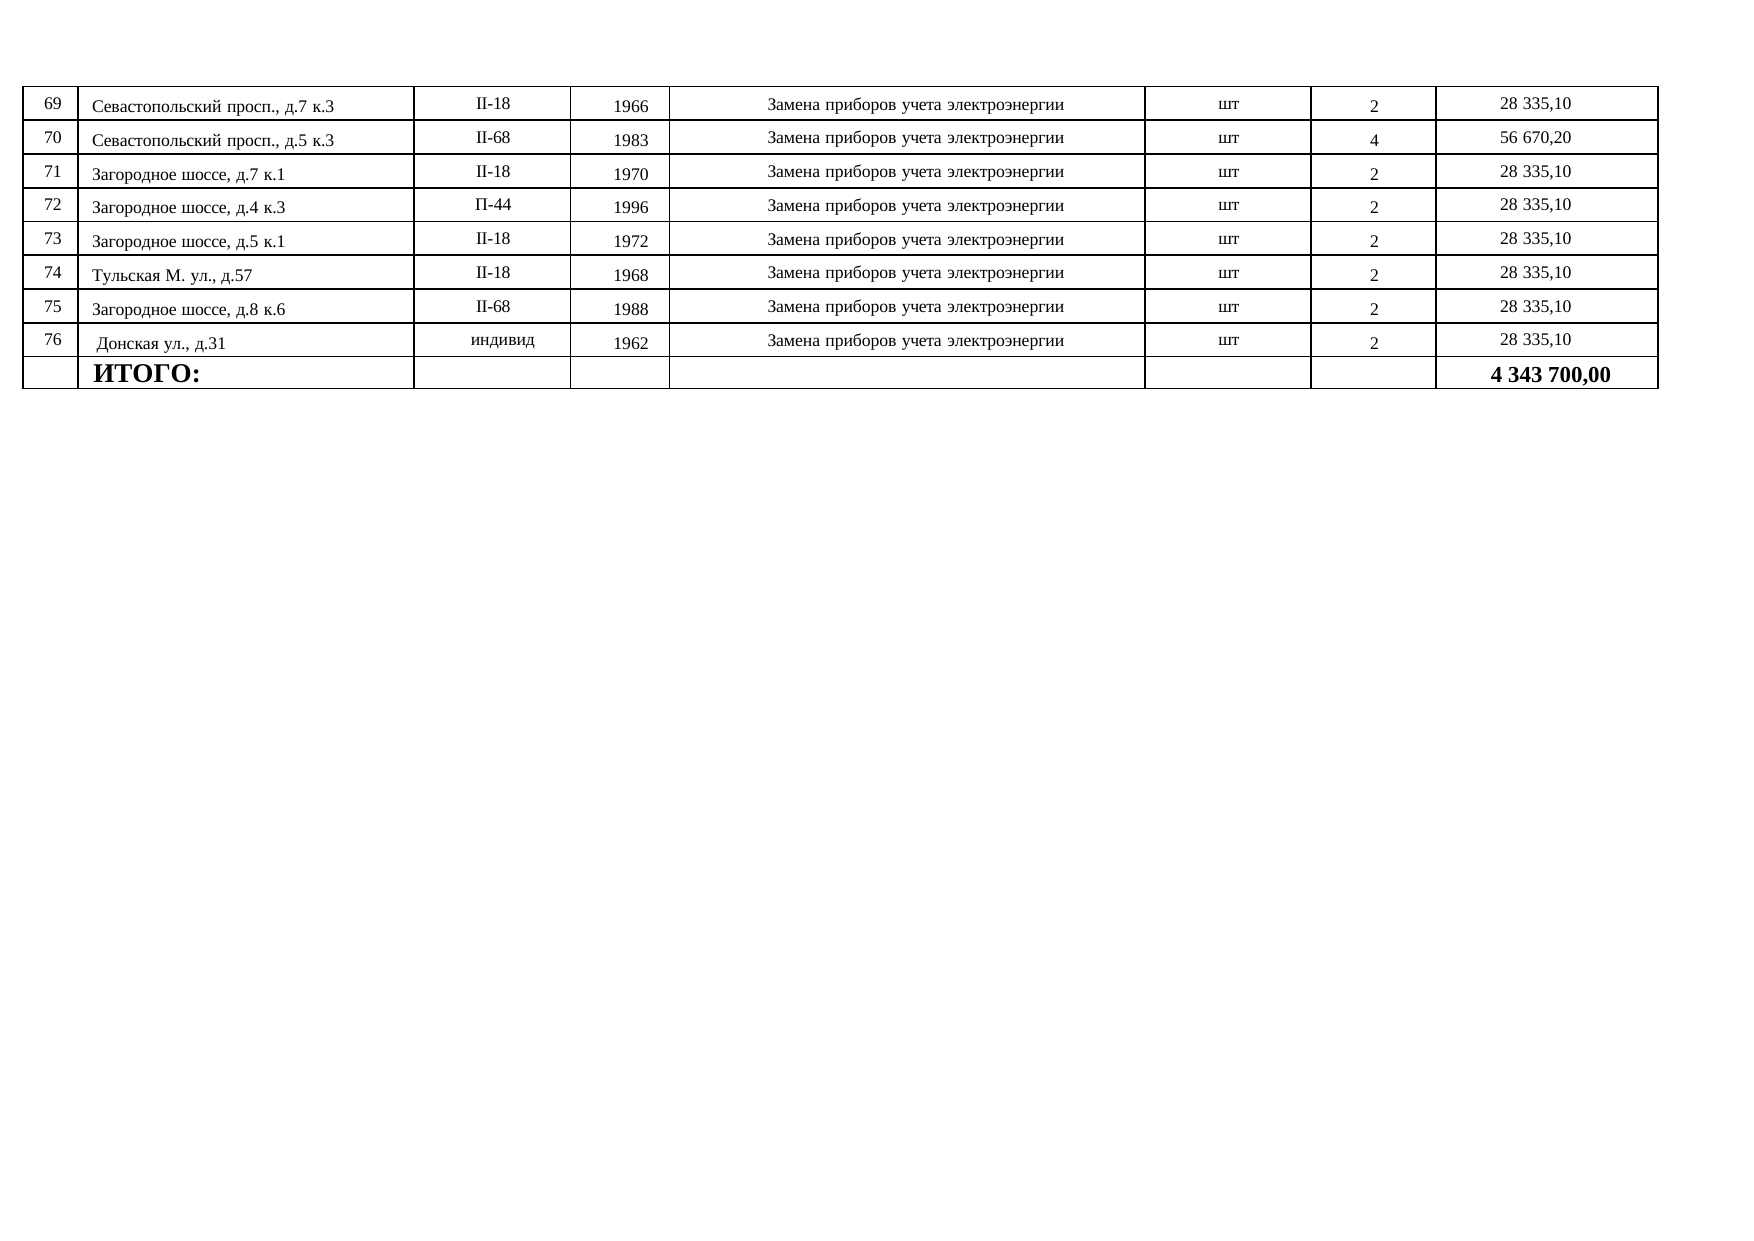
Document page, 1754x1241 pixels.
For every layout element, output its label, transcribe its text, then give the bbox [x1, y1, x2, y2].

table_cell [670, 357, 1144, 388]
table_cell ИТОГО: [79, 357, 413, 388]
table_cell 2 [1312, 189, 1435, 221]
table_cell Загородное шоссе, д.4 к.3 [79, 189, 413, 221]
table_cell II-18 [415, 256, 570, 288]
table_cell [1146, 357, 1310, 388]
table_cell Загородное шоссе, д.5 к.1 [79, 222, 413, 254]
table_cell Замена приборов учета электроэнергии [670, 256, 1144, 288]
table_cell 1996 [571, 189, 669, 221]
table_cell индивид [415, 324, 570, 356]
table_cell 2 [1312, 290, 1435, 322]
table_cell [571, 357, 669, 388]
table_cell 28 335,10 [1437, 189, 1657, 221]
table_cell Замена приборов учета электроэнергии [670, 324, 1144, 356]
table_cell 4 343 700,00 [1437, 357, 1657, 388]
table_cell 28 335,10 [1437, 290, 1657, 322]
table_cell 28 335,10 [1437, 256, 1657, 288]
table_cell Замена приборов учета электроэнергии [670, 222, 1144, 254]
table_header 28 335,10 [1437, 87, 1657, 119]
table_cell 1970 [571, 155, 669, 187]
table_cell шт [1146, 121, 1310, 153]
table_header Севастопольский просп., д.7 к.3 [79, 87, 413, 119]
table_cell 73 [24, 222, 77, 254]
table_cell 1968 [571, 256, 669, 288]
table_header II-18 [415, 87, 570, 119]
table_cell 1962 [571, 324, 669, 356]
table_cell II-68 [415, 290, 570, 322]
table_cell шт [1146, 189, 1310, 221]
table_cell Загородное шоссе, д.8 к.6 [79, 290, 413, 322]
table_cell 71 [24, 155, 77, 187]
table_header 1966 [571, 87, 669, 119]
table_cell 2 [1312, 155, 1435, 187]
table_cell 72 [24, 189, 77, 221]
table_cell 28 335,10 [1437, 155, 1657, 187]
table_cell Замена приборов учета электроэнергии [670, 189, 1144, 221]
table_cell 2 [1312, 222, 1435, 254]
table_cell П-44 [415, 189, 570, 221]
table_cell 56 670,20 [1437, 121, 1657, 153]
table_cell шт [1146, 290, 1310, 322]
table_cell II-18 [415, 155, 570, 187]
table_cell 75 [24, 290, 77, 322]
table_cell 1983 [571, 121, 669, 153]
table_header 2 [1312, 87, 1435, 119]
table_cell 28 335,10 [1437, 222, 1657, 254]
table_header 69 [24, 87, 77, 119]
table_cell [1312, 357, 1435, 388]
table_cell Замена приборов учета электроэнергии [670, 155, 1144, 187]
table_header шт [1146, 87, 1310, 119]
table_cell Загородное шоссе, д.7 к.1 [79, 155, 413, 187]
table_header Замена приборов учета электроэнергии [670, 87, 1144, 119]
table_cell 1988 [571, 290, 669, 322]
table_cell 2 [1312, 256, 1435, 288]
table_cell 1972 [571, 222, 669, 254]
table_cell Замена приборов учета электроэнергии [670, 290, 1144, 322]
table_cell [415, 357, 570, 388]
table_cell 4 [1312, 121, 1435, 153]
table_cell Тульская М. ул., д.57 [79, 256, 413, 288]
table_cell 74 [24, 256, 77, 288]
table_cell 2 [1312, 324, 1435, 356]
table_cell шт [1146, 155, 1310, 187]
table_cell шт [1146, 222, 1310, 254]
table_cell [24, 357, 77, 388]
table_cell 76 [24, 324, 77, 356]
table_cell шт [1146, 324, 1310, 356]
table_cell II-18 [415, 222, 570, 254]
table_cell II-68 [415, 121, 570, 153]
table_cell Севастопольский просп., д.5 к.3 [79, 121, 413, 153]
table_cell 70 [24, 121, 77, 153]
table_cell Замена приборов учета электроэнергии [670, 121, 1144, 153]
table_cell Донская ул., д.31 [79, 324, 413, 356]
table_cell шт [1146, 256, 1310, 288]
table_cell 28 335,10 [1437, 324, 1657, 356]
